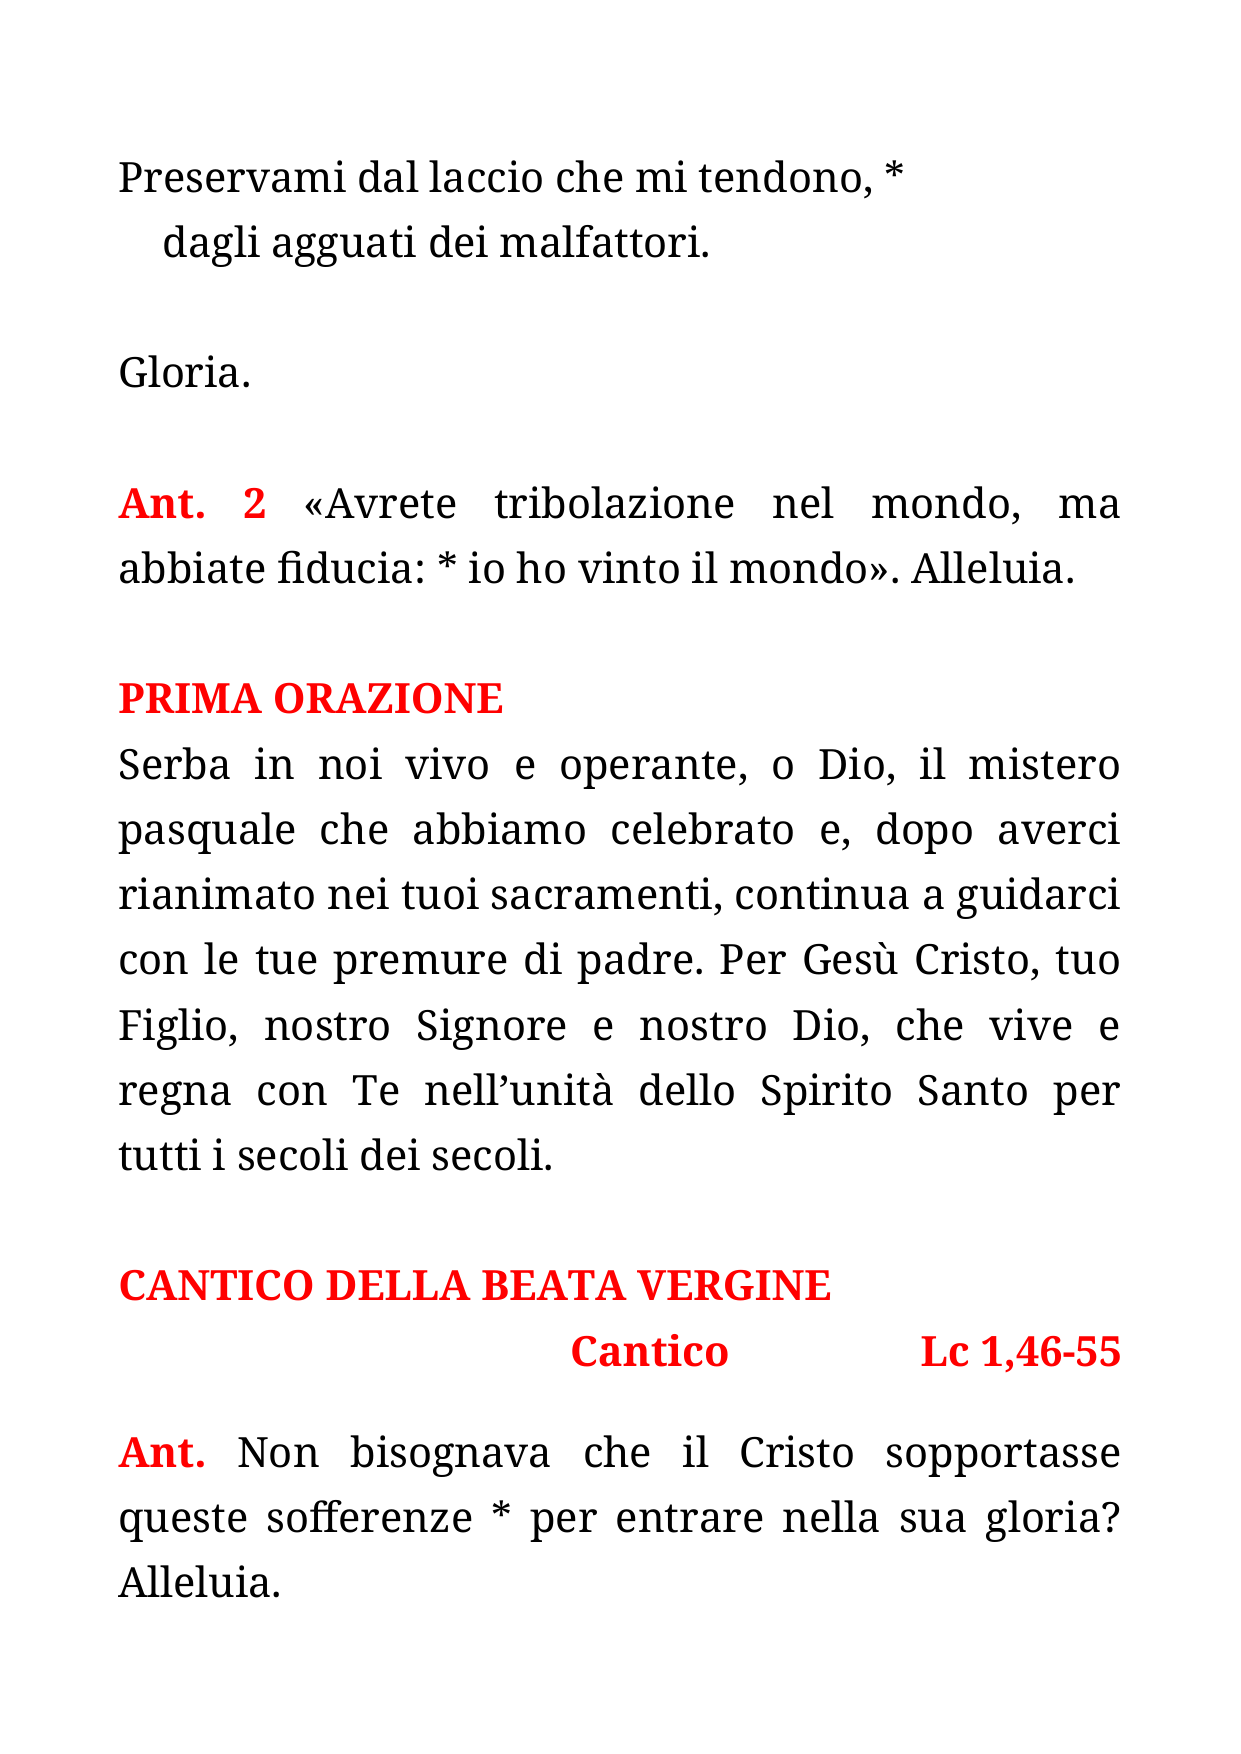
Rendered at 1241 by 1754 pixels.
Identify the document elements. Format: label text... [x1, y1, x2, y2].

text CANTICO DELLA BEATA VERGINE [118, 1256, 1122, 1313]
text PRIMA ORAZIONE [118, 669, 1122, 726]
text Serba in noi vivo e operante, o Dio, il mistero pasquale che abbiamo celebrato e, dopo averci rianimato nei tuoi sacramenti, continua a guidarci con le tue premure di padre. Per Gesù Cristo, tuo Figlio, nostro Signore e nostro Dio, che vive e regna con Te nell’unità dello Spirito Santo per tutti i secoli dei secoli. [118, 734, 1122, 1182]
text Cantico Lc 1,46-55 [118, 1321, 1122, 1378]
text Gloria. [118, 343, 1122, 400]
text Ant. Non bisognava che il Cristo sopportasse queste sofferenze * per entrare nella sua gloria? Alleluia. [118, 1422, 1122, 1610]
text Ant. 2 «Avrete tribolazione nel mondo, ma abbiate fiducia: * io ho vinto il mondo». Alleluia. [118, 474, 1122, 596]
text dagli agguati dei malfattori. [118, 213, 1122, 269]
text Preservami dal laccio che mi tendono, * [118, 148, 1122, 204]
